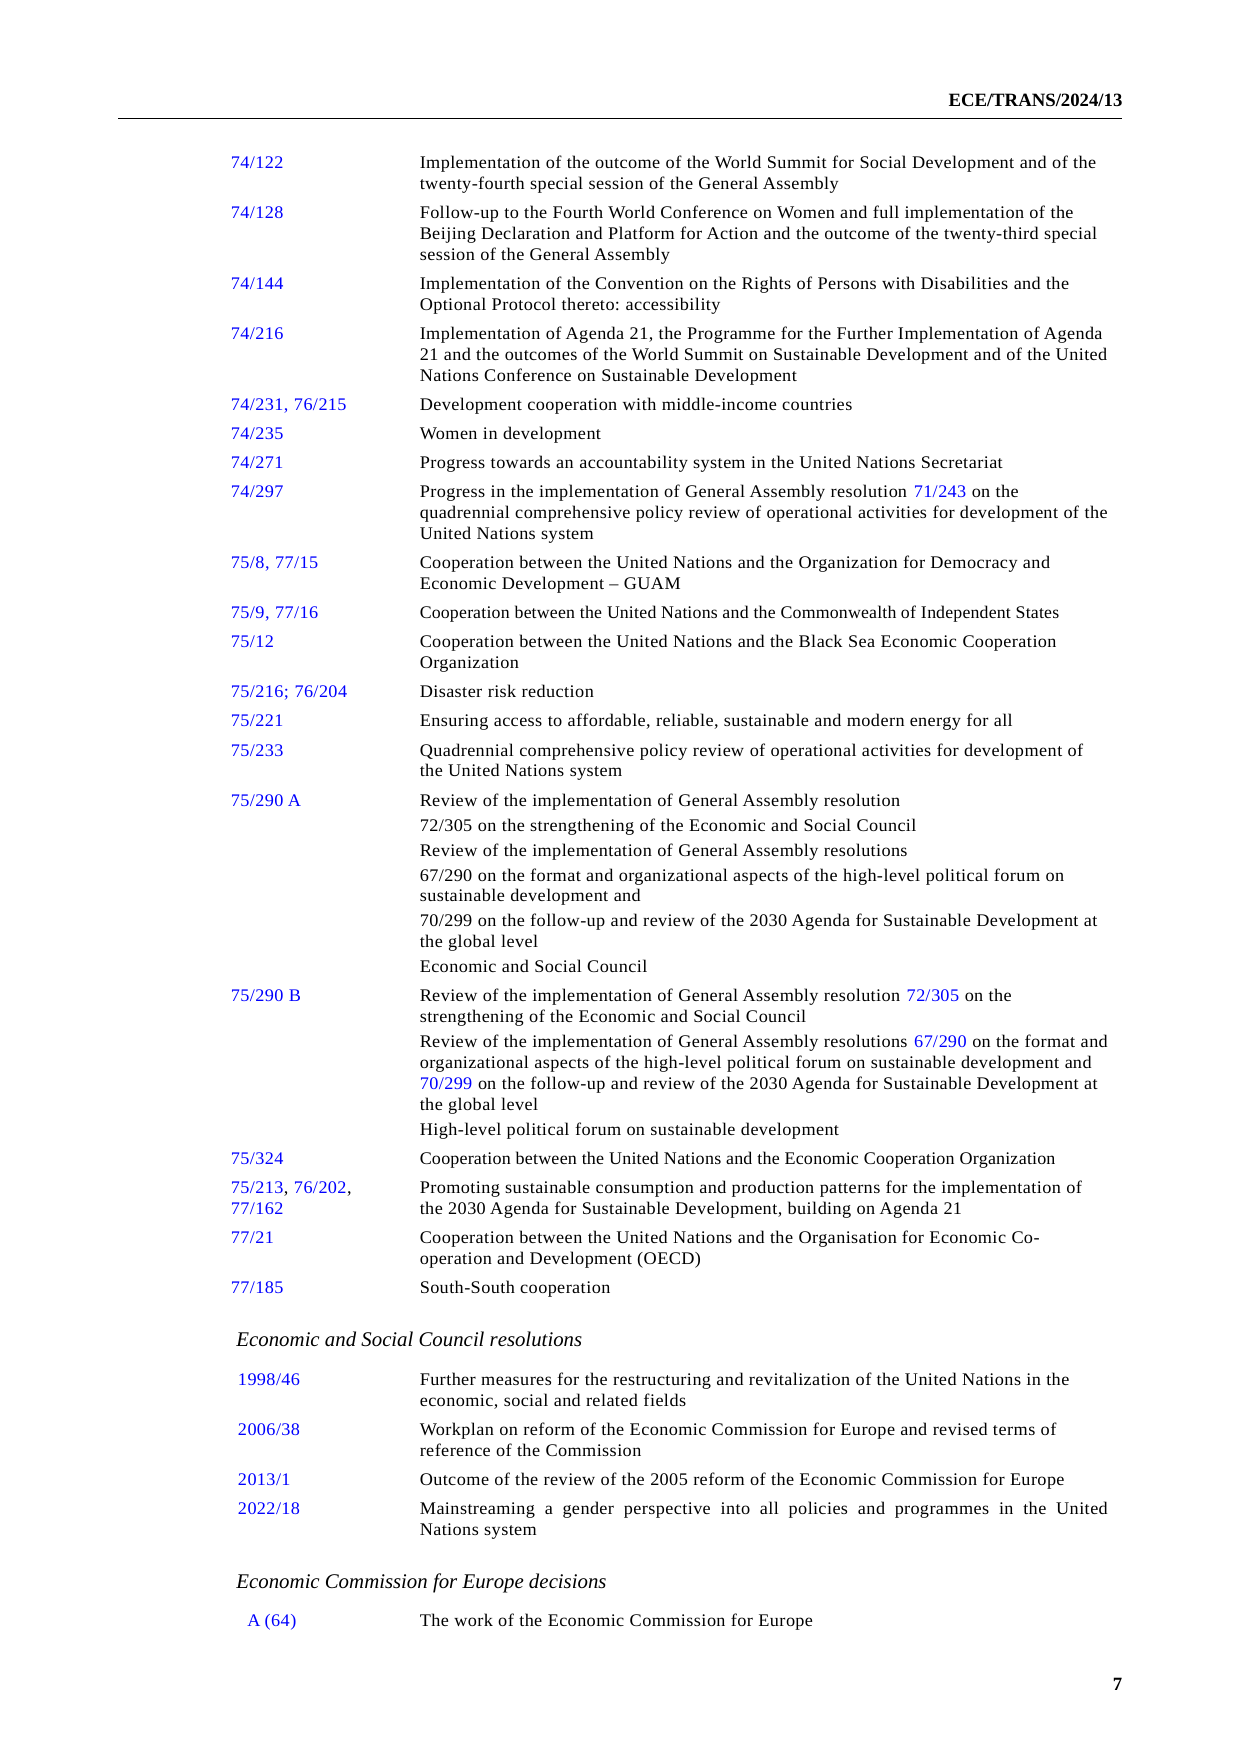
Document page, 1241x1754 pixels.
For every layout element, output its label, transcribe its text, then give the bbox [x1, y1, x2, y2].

table_cell Ensuring access to affordable, reliable, sustainable and modern energy for all [411, 706, 1114, 735]
text Economic and Social Council resolutions [118, 1327, 1004, 1352]
table_cell Review of the implementation of General Assembly resolution 72/305 on the strengthening of the Economic and Social Council Review of the implementation of General Assembly resolutions 67/290 on the format and organizational aspects of the high-level political forum on sustainable development and 70/299 on the follow-up and review of the 2030 Agenda for Sustainable Development at the global level Economic and Social Council [411, 785, 1114, 981]
table_cell 75/233 [231, 735, 411, 785]
table_cell 75/213, 76/202, 77/162 [231, 1173, 411, 1223]
table_cell Progress in the implementation of General Assembly resolution 71/243 on the quadrennial comprehensive policy review of operational activities for development of the United Nations system [411, 477, 1114, 548]
table_cell 74/216 [231, 319, 411, 389]
table_cell 74/271 [231, 448, 411, 477]
table_cell South-South cooperation [411, 1273, 1114, 1302]
table_cell Implementation of the outcome of the World Summit for Social Development and of the twenty-fourth special session of the General Assembly [411, 148, 1114, 198]
table_cell Outcome of the review of the 2005 reform of the Economic Commission for Europe [411, 1464, 1114, 1493]
table_cell Disaster risk reduction [411, 677, 1114, 706]
table_cell Development cooperation with middle-income countries [411, 389, 1114, 418]
table_cell Workplan on reform of the Economic Commission for Europe and revised terms of reference of the Commission [411, 1414, 1114, 1464]
table_cell 74/231, 76/215 [231, 389, 411, 418]
table_cell Implementation of the Convention on the Rights of Persons with Disabilities and the Optional Protocol thereto: accessibility [411, 269, 1114, 318]
table_cell 2022/18 [231, 1494, 411, 1543]
table_cell 75/221 [231, 706, 411, 735]
table_cell Women in development [411, 419, 1114, 448]
table_cell Mainstreaming a gender perspective into all policies and programmes in the United Nations system [411, 1494, 1114, 1543]
table_cell 75/9, 77/16 [231, 598, 411, 627]
table_header Further measures for the restructuring and revitalization of the United Nations in the economic, social and related fields [411, 1364, 1114, 1414]
table_cell 75/216; 76/204 [231, 677, 411, 706]
table_cell Cooperation between the United Nations and the Commonwealth of Independent States [411, 598, 1114, 627]
table_cell Cooperation between the United Nations and the Organisation for Economic Co-operation and Development (OECD) [411, 1223, 1114, 1273]
table_cell Cooperation between the United Nations and the Economic Cooperation Organization [411, 1144, 1114, 1173]
table_cell Follow-up to the Fourth World Conference on Women and full implementation of the Beijing Declaration and Platform for Action and the outcome of the twenty-third special session of the General Assembly [411, 198, 1114, 268]
table_header The work of the Economic Commission for Europe [411, 1606, 1114, 1635]
table_header 1998/46 [231, 1364, 411, 1414]
table_cell 2013/1 [231, 1464, 411, 1493]
table_cell Progress towards an accountability system in the United Nations Secretariat [411, 448, 1114, 477]
table_cell Cooperation between the United Nations and the Black Sea Economic Cooperation Organization [411, 627, 1114, 677]
table_cell 2006/38 [231, 1414, 411, 1464]
table_cell 75/290 B [231, 981, 411, 1143]
table_cell 75/324 [231, 1144, 411, 1173]
table_header A (64) [231, 1606, 411, 1635]
table_cell 77/21 [231, 1223, 411, 1273]
table_cell Quadrennial comprehensive policy review of operational activities for development of the United Nations system [411, 735, 1114, 785]
table_cell 77/185 [231, 1273, 411, 1302]
table_cell 74/122 [231, 148, 411, 198]
table_cell 74/297 [231, 477, 411, 548]
table_cell 75/290 A [231, 785, 411, 981]
table_cell 75/12 [231, 627, 411, 677]
table_cell Promoting sustainable consumption and production patterns for the implementation of the 2030 Agenda for Sustainable Development, building on Agenda 21 [411, 1173, 1114, 1223]
table_cell Cooperation between the United Nations and the Organization for Democracy and Economic Development – GUAM [411, 548, 1114, 598]
table_cell Review of the implementation of General Assembly resolution 72/305 on the strengthening of the Economic and Social Council Review of the implementation of General Assembly resolutions 67/290 on the format and organizational aspects of the high-level political forum on sustainable development and 70/299 on the follow-up and review of the 2030 Agenda for Sustainable Development at the global level High-level political forum on sustainable development [411, 981, 1114, 1143]
table_cell 74/144 [231, 269, 411, 318]
table_cell 75/8, 77/15 [231, 548, 411, 598]
table_cell 74/235 [231, 419, 411, 448]
text Economic Commission for Europe decisions [118, 1568, 1004, 1593]
table_cell 74/128 [231, 198, 411, 268]
table_cell Implementation of Agenda 21, the Programme for the Further Implementation of Agenda 21 and the outcomes of the World Summit on Sustainable Development and of the United Nations Conference on Sustainable Development [411, 319, 1114, 389]
